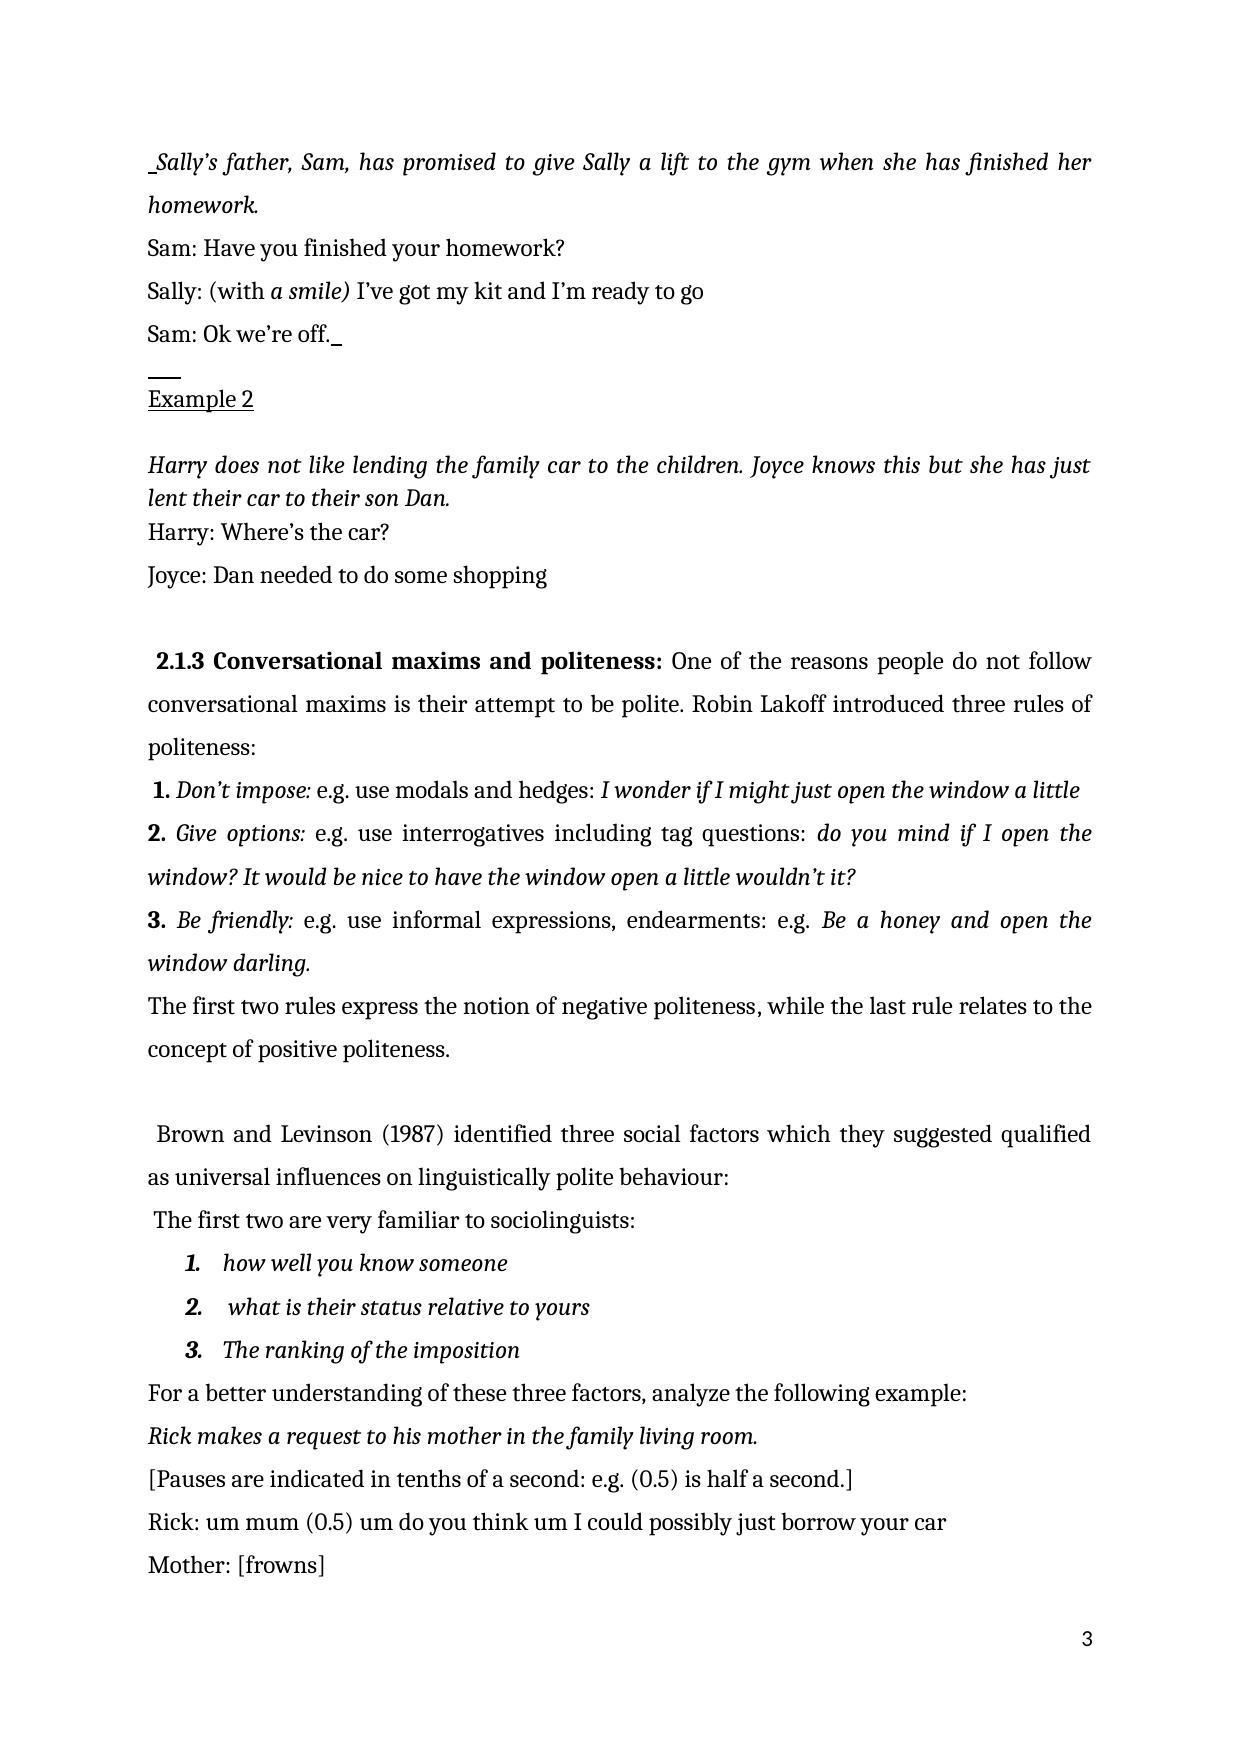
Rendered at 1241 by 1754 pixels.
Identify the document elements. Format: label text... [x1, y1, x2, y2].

text Sally’s father, Sam, has promised to give Sally a lift to the gym when she has finished her homework. [148, 148, 1093, 219]
text The first two rules express the notion of negative politeness, while the last rule relates to the concept of positive politeness. [148, 992, 1093, 1064]
text Sam: Have you finished your homework? [148, 234, 1093, 263]
text Joyce: Dan needed to do some shopping [148, 561, 1093, 589]
text 2. Give options: e.g. use interrogatives including tag questions: do you mind if I open the window? It would be nice to have the window open a little wouldn’t it? [148, 819, 1093, 891]
text Sally: (with a smile) I’ve got my kit and I’m ready to go [148, 277, 1093, 306]
text Rick makes a request to his mother in the family living room. [148, 1422, 1093, 1451]
text Brown and Levinson (1987) identified three social factors which they suggested qualified as universal influences on linguistically polite behaviour: [148, 1120, 1093, 1192]
text Example 2 [148, 385, 1093, 414]
text 2.1.3 Conversational maxims and politeness: One of the reasons people do not follow conversational maxims is their attempt to be polite. Robin Lakoff introduced three rules of politeness: [148, 647, 1093, 762]
text Mother: [frowns] [148, 1551, 1093, 1580]
list what is their status relative to yours [185, 1292, 1093, 1321]
text 3. Be friendly: e.g. use informal expressions, endearments: e.g. Be a honey and open the window darling. [148, 906, 1093, 977]
list The ranking of the imposition [185, 1336, 1093, 1364]
text The first two are very familiar to sociolinguists: [148, 1206, 1093, 1235]
text Harry: Where’s the car? [148, 517, 1093, 546]
text Harry does not like lending the family car to the children. Joyce knows this but she has just lent their car to their son Dan. [148, 451, 1093, 513]
text Sam: Ok we’re off. [148, 320, 1093, 349]
list how well you know someone [185, 1249, 1093, 1278]
text [Pauses are indicated in tenths of a second: e.g. (0.5) is half a second.] [148, 1465, 1093, 1494]
text Rick: um mum (0.5) um do you think um I could possibly just borrow your car [148, 1508, 1093, 1537]
text 1. Don’t impose: e.g. use modals and hedges: I wonder if I might just open the window a little [148, 776, 1093, 805]
text For a better understanding of these three factors, analyze the following example: [148, 1379, 1093, 1407]
